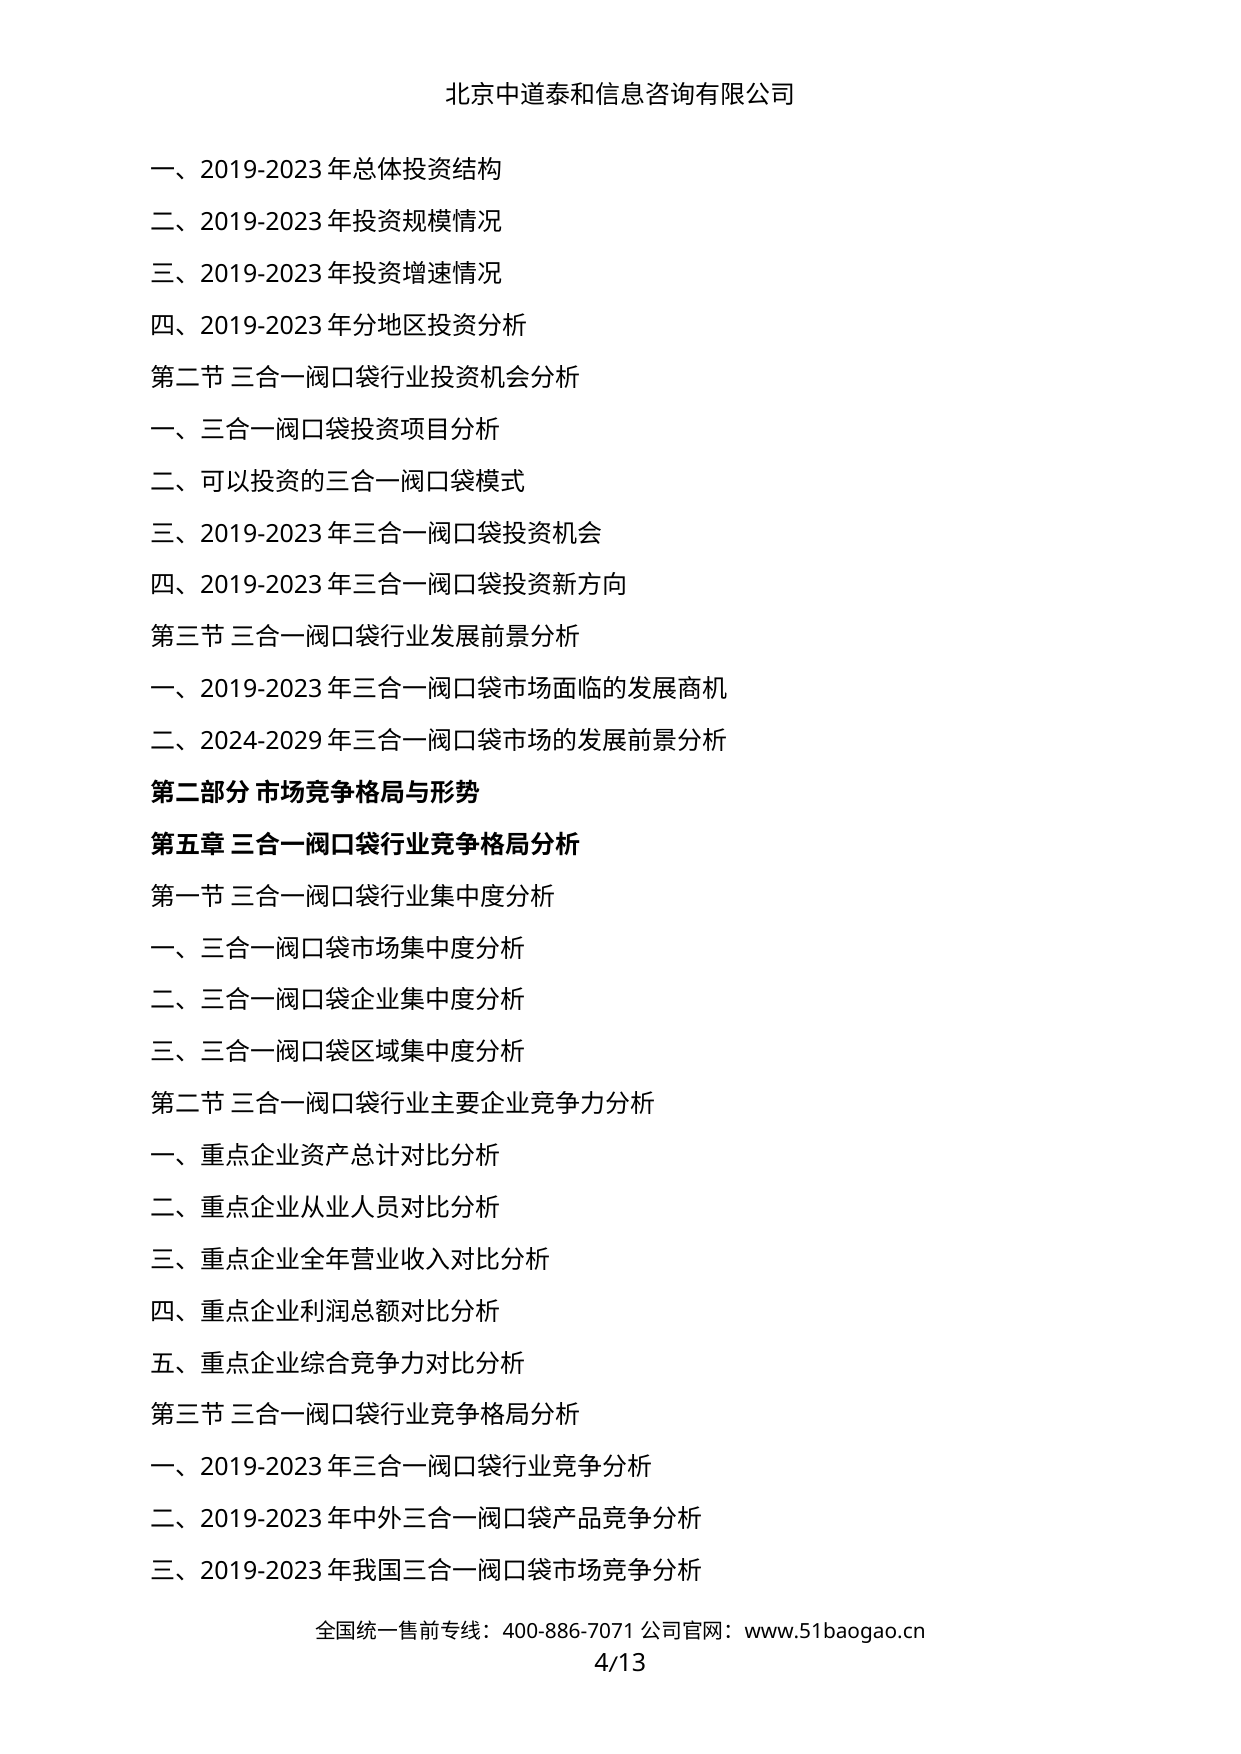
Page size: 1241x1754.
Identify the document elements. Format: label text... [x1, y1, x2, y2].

text 一、2019-2023年三合一阀口袋市场面临的发展商机 [150, 669, 1090, 705]
text 第一节 三合一阀口袋行业集中度分析 [150, 876, 1090, 912]
text 三、2019-2023年三合一阀口袋投资机会 [150, 513, 1090, 549]
text 五、重点企业综合竞争力对比分析 [150, 1343, 1090, 1379]
text 第三节 三合一阀口袋行业发展前景分析 [150, 617, 1090, 653]
text 一、2019-2023年总体投资结构 [150, 150, 1090, 186]
text 第五章 三合一阀口袋行业竞争格局分析 [150, 824, 1090, 861]
text 三、重点企业全年营业收入对比分析 [150, 1239, 1090, 1276]
text 四、重点企业利润总额对比分析 [150, 1291, 1090, 1327]
text 三、三合一阀口袋区域集中度分析 [150, 1032, 1090, 1068]
text 二、2019-2023年中外三合一阀口袋产品竞争分析 [150, 1499, 1090, 1535]
text 一、三合一阀口袋市场集中度分析 [150, 928, 1090, 964]
text 三、2019-2023年我国三合一阀口袋市场竞争分析 [150, 1551, 1090, 1587]
text 二、可以投资的三合一阀口袋模式 [150, 461, 1090, 497]
text 一、重点企业资产总计对比分析 [150, 1136, 1090, 1172]
text 四、2019-2023年分地区投资分析 [150, 306, 1090, 342]
text 二、三合一阀口袋企业集中度分析 [150, 980, 1090, 1016]
text 第三节 三合一阀口袋行业竞争格局分析 [150, 1395, 1090, 1431]
text 二、2024-2029年三合一阀口袋市场的发展前景分析 [150, 721, 1090, 757]
text 四、2019-2023年三合一阀口袋投资新方向 [150, 565, 1090, 601]
text 一、三合一阀口袋投资项目分析 [150, 409, 1090, 446]
text 第二节 三合一阀口袋行业主要企业竞争力分析 [150, 1084, 1090, 1120]
text 三、2019-2023年投资增速情况 [150, 254, 1090, 290]
text 二、2019-2023年投资规模情况 [150, 202, 1090, 238]
text 二、重点企业从业人员对比分析 [150, 1187, 1090, 1224]
text 一、2019-2023年三合一阀口袋行业竞争分析 [150, 1447, 1090, 1483]
text 第二部分 市场竞争格局与形势 [150, 772, 1090, 809]
text 第二节 三合一阀口袋行业投资机会分析 [150, 357, 1090, 394]
